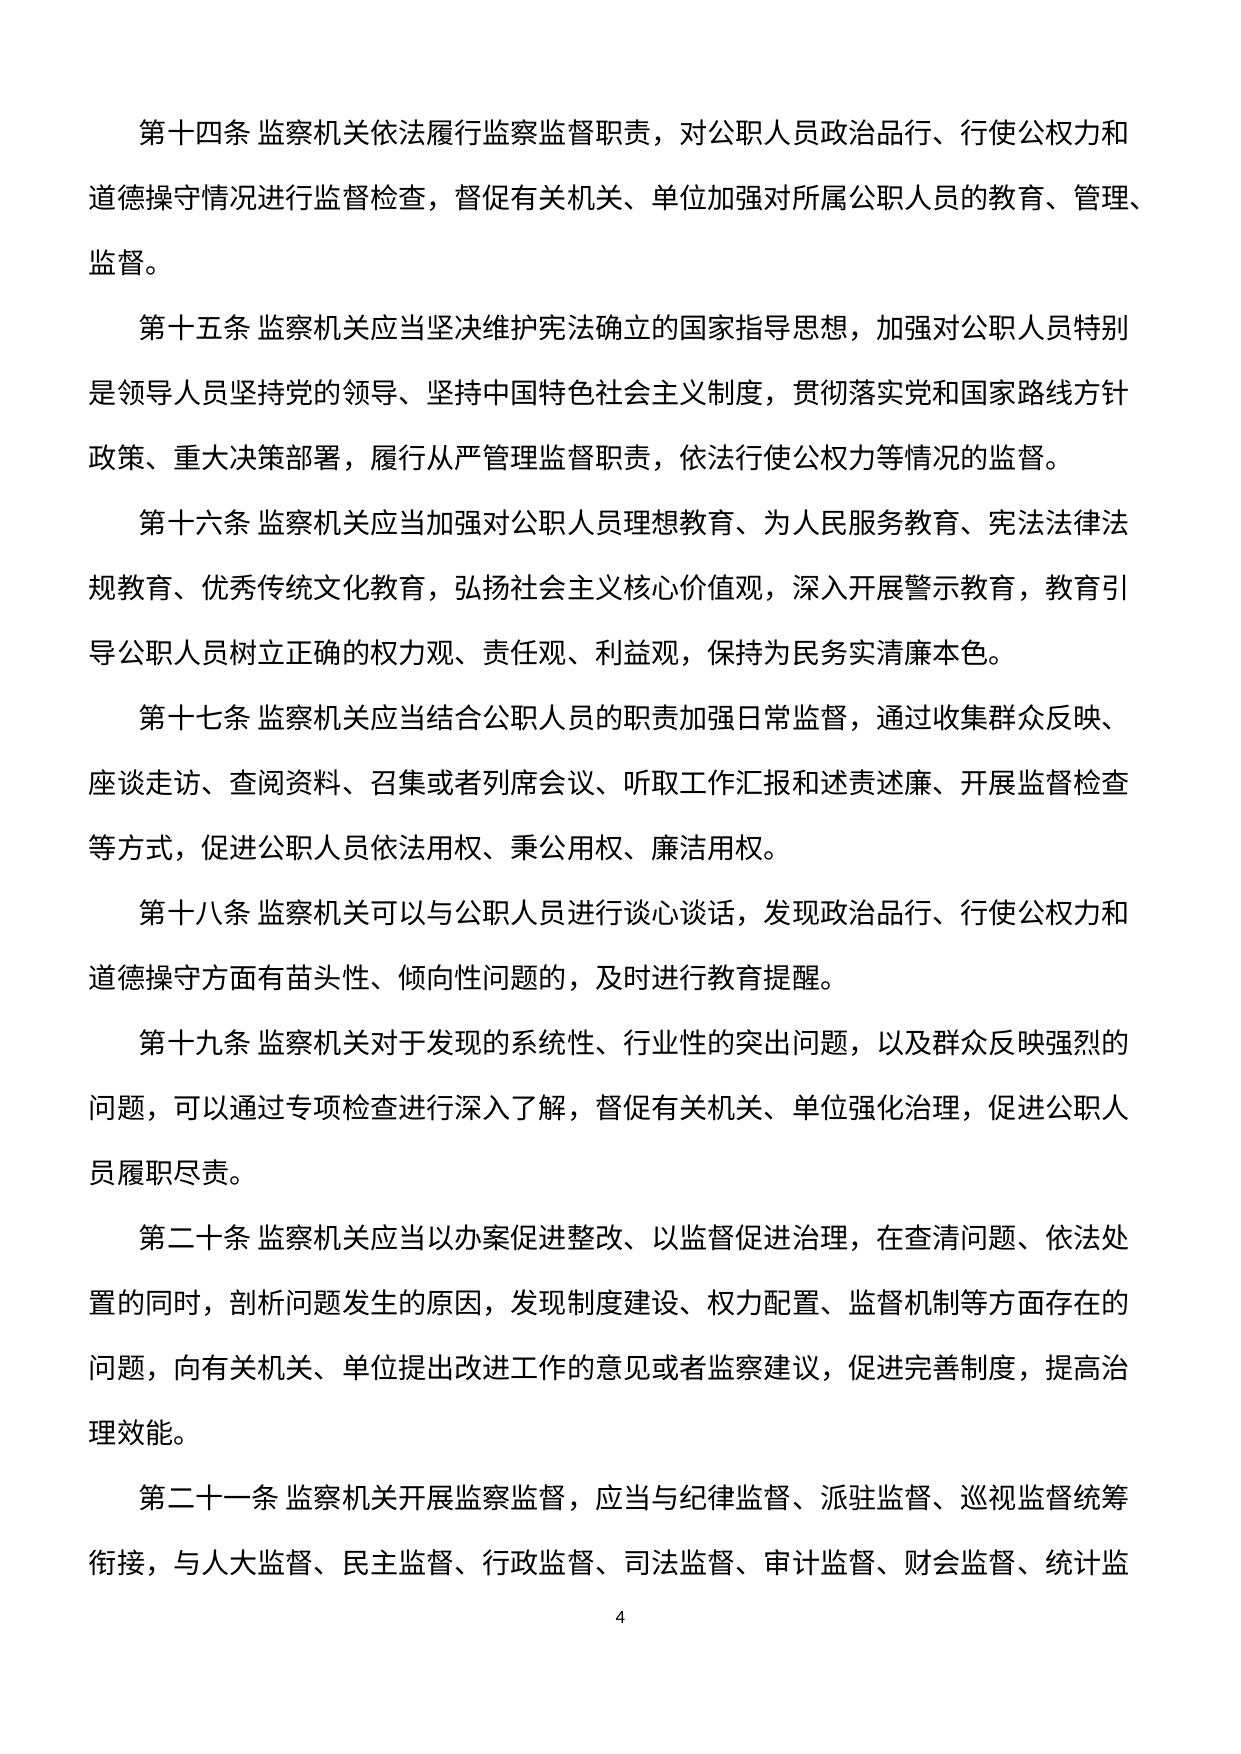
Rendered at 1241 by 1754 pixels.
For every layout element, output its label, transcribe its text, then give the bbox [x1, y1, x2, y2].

text 第二十条 监察机关应当以办案促进整改、以监督促进治理，在查清问题、依法处置的同时，剖析问题发生的原因，发现制度建设、权力配置、监督机制等方面存在的问题，向有关机关、单位提出改进工作的意见或者监察建议，促进完善制度，提高治理效能。 [89, 1204, 1152, 1464]
text 第十六条 监察机关应当加强对公职人员理想教育、为人民服务教育、宪法法律法规教育、优秀传统文化教育，弘扬社会主义核心价值观，深入开展警示教育，教育引导公职人员树立正确的权力观、责任观、利益观，保持为民务实清廉本色。 [89, 489, 1152, 684]
text 第十七条 监察机关应当结合公职人员的职责加强日常监督，通过收集群众反映、座谈走访、查阅资料、召集或者列席会议、听取工作汇报和述责述廉、开展监督检查等方式，促进公职人员依法用权、秉公用权、廉洁用权。 [89, 684, 1152, 879]
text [89, 1464, 1152, 1594]
text 第十四条 监察机关依法履行监察监督职责，对公职人员政治品行、行使公权力和道德操守情况进行监督检查，督促有关机关、单位加强对所属公职人员的教育、管理、监督。 [89, 99, 1152, 294]
text 第十八条 监察机关可以与公职人员进行谈心谈话，发现政治品行、行使公权力和道德操守方面有苗头性、倾向性问题的，及时进行教育提醒。 [89, 879, 1152, 1009]
text 第十五条 监察机关应当坚决维护宪法确立的国家指导思想，加强对公职人员特别是领导人员坚持党的领导、坚持中国特色社会主义制度，贯彻落实党和国家路线方针政策、重大决策部署，履行从严管理监督职责，依法行使公权力等情况的监督。 [89, 294, 1152, 489]
text 第十九条 监察机关对于发现的系统性、行业性的突出问题，以及群众反映强烈的问题，可以通过专项检查进行深入了解，督促有关机关、单位强化治理，促进公职人员履职尽责。 [89, 1009, 1152, 1204]
